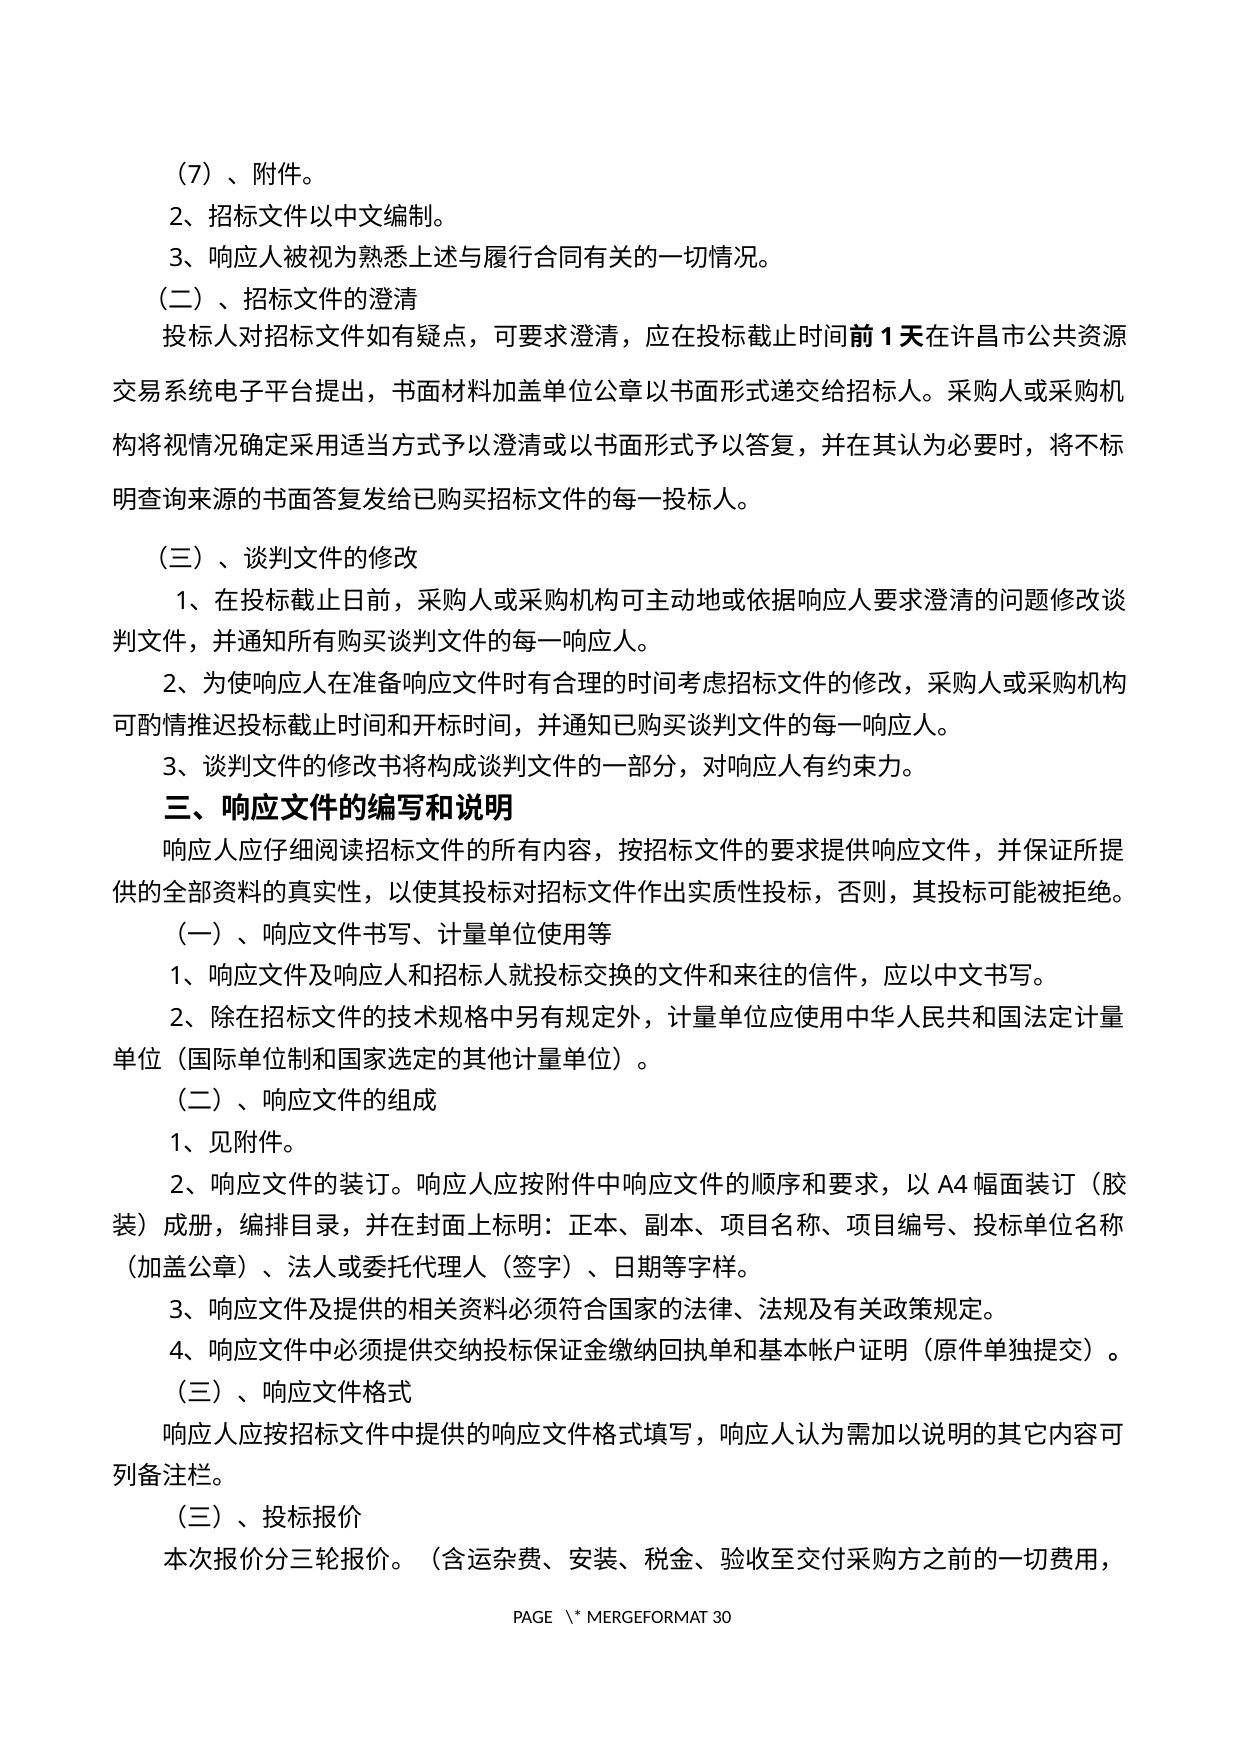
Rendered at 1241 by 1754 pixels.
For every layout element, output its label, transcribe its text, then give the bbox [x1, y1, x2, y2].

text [112, 1535, 1128, 1576]
text 1、响应文件及响应人和招标人就投标交换的文件和来往的信件，应以中文书写。 [112, 951, 1128, 993]
text 响应人应按招标文件中提供的响应文件格式填写，响应人认为需加以说明的其它内容可列备注栏。 [112, 1410, 1128, 1493]
text 2、除在招标文件的技术规格中另有规定外，计量单位应使用中华人民共和国法定计量单位（国际单位制和国家选定的其他计量单位）。 [112, 993, 1128, 1076]
text （三）、谈判文件的修改 [112, 534, 1128, 576]
text （三）、响应文件格式 [112, 1368, 1128, 1410]
text 2、招标文件以中文编制。 [112, 192, 1128, 233]
text 2、响应文件的装订。响应人应按附件中响应文件的顺序和要求，以A4幅面装订（胶装）成册，编排目录，并在封面上标明：正本、副本、项目名称、项目编号、投标单位名称（加盖公章）、法人或委托代理人（签字）、日期等字样。 [112, 1160, 1128, 1285]
text 3、谈判文件的修改书将构成谈判文件的一部分，对响应人有约束力。 [112, 742, 1128, 784]
text 4、响应文件中必须提供交纳投标保证金缴纳回执单和基本帐户证明（原件单独提交）。 [112, 1326, 1128, 1368]
text 投标人对招标文件如有疑点，可要求澄清，应在投标截止时间前1天在许昌市公共资源交易系统电子平台提出，书面材料加盖单位公章以书面形式递交给招标人。采购人或采购机构将视情况确定采用适当方式予以澄清或以书面形式予以答复，并在其认为必要时，将不标明查询来源的书面答复发给已购买招标文件的每一投标人。 [112, 317, 1128, 516]
text （7）、附件。 [112, 150, 1128, 192]
text 3、响应人被视为熟悉上述与履行合同有关的一切情况。 [112, 233, 1128, 275]
text （二）、招标文件的澄清 [112, 275, 1128, 317]
text 2、为使响应人在准备响应文件时有合理的时间考虑招标文件的修改，采购人或采购机构可酌情推迟投标截止时间和开标时间，并通知已购买谈判文件的每一响应人。 [112, 659, 1128, 742]
text 3、响应文件及提供的相关资料必须符合国家的法律、法规及有关政策规定。 [112, 1285, 1128, 1326]
text 1、在投标截止日前，采购人或采购机构可主动地或依据响应人要求澄清的问题修改谈判文件，并通知所有购买谈判文件的每一响应人。 [112, 576, 1128, 659]
text （一）、响应文件书写、计量单位使用等 [112, 910, 1128, 951]
text 响应人应仔细阅读招标文件的所有内容，按招标文件的要求提供响应文件，并保证所提供的全部资料的真实性，以使其投标对招标文件作出实质性投标，否则，其投标可能被拒绝。 [112, 826, 1128, 910]
text （三）、投标报价 [112, 1493, 1128, 1535]
text （二）、响应文件的组成 [112, 1076, 1128, 1118]
text 三、响应文件的编写和说明 [112, 784, 1128, 826]
text 1、见附件。 [112, 1118, 1128, 1160]
